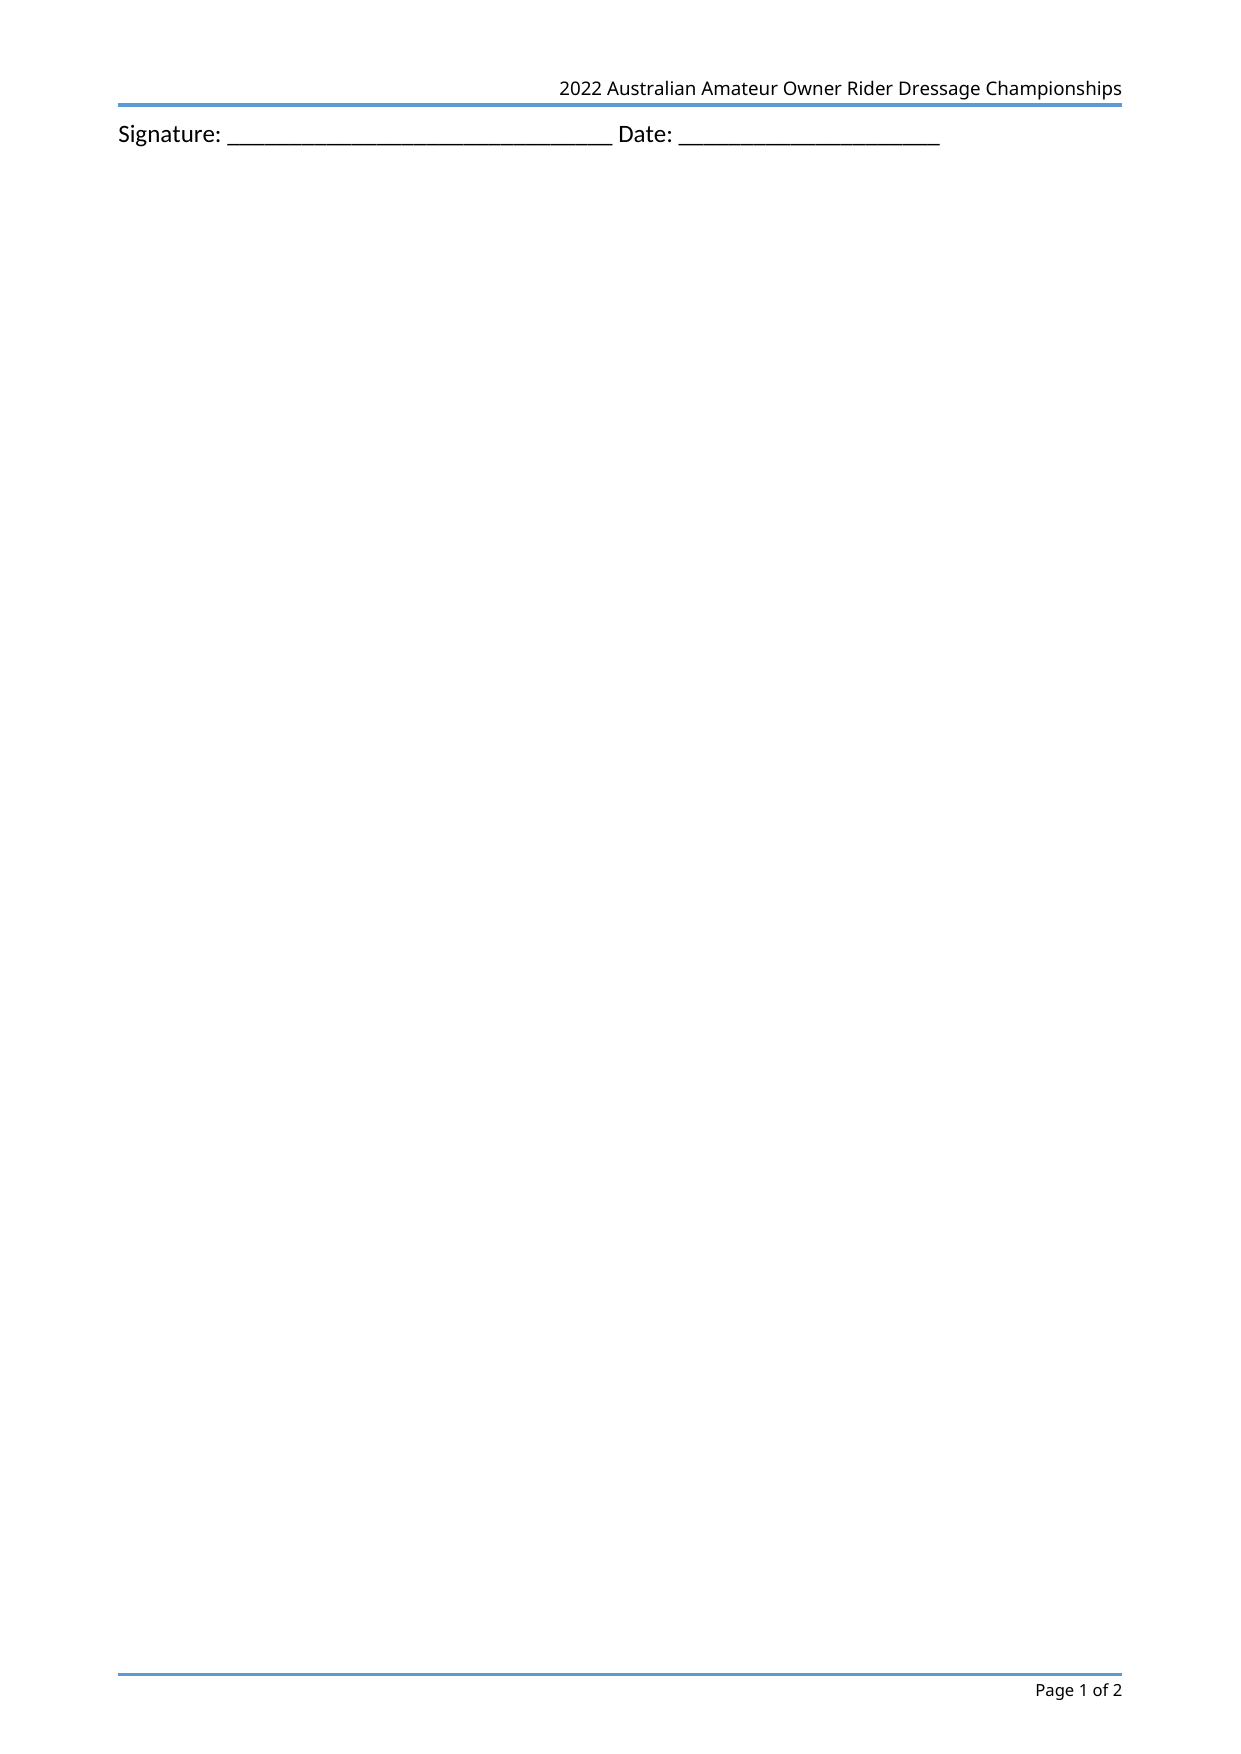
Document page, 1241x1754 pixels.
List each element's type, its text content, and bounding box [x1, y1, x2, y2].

text Signature: _______________________________ Date: _____________________ [118, 118, 1122, 149]
